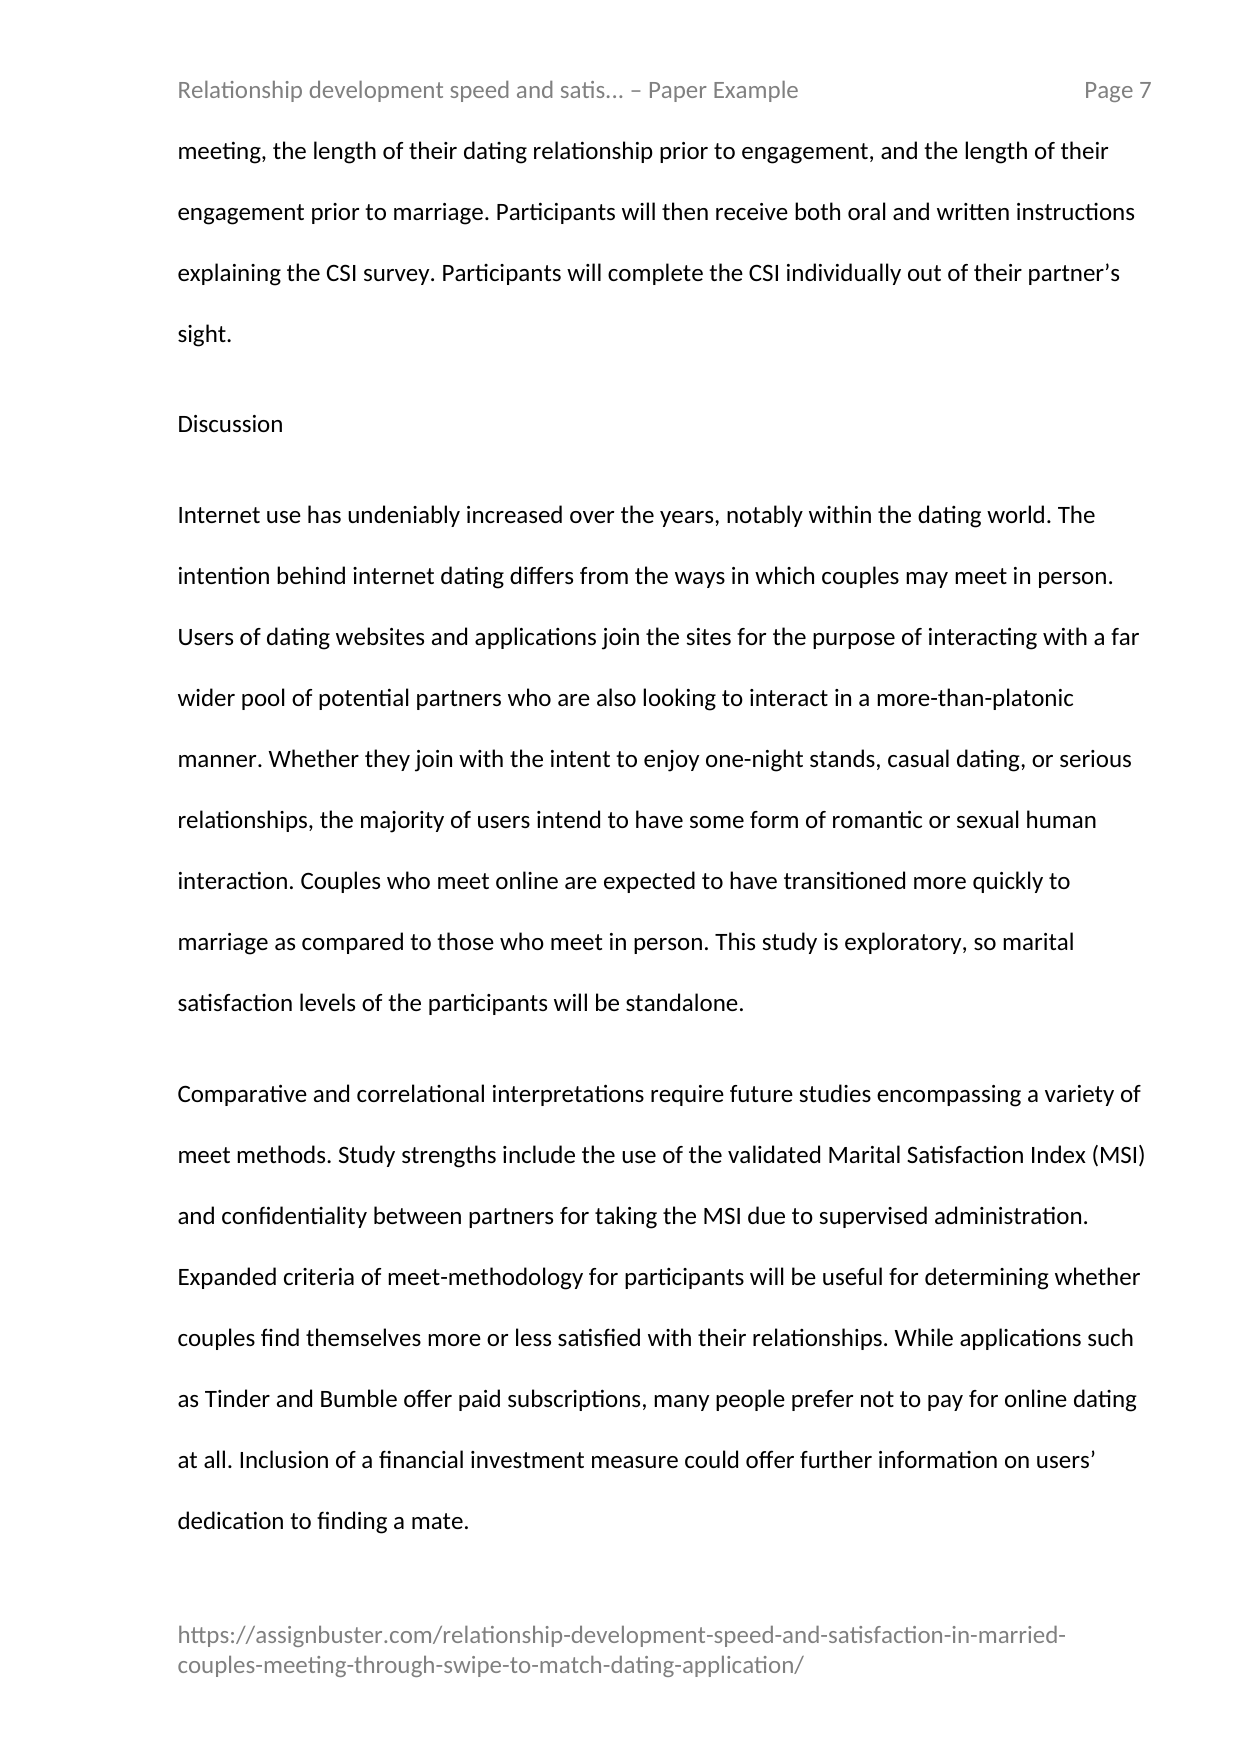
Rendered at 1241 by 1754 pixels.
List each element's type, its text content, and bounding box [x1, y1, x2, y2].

text Comparative and correlational interpretations require future studies encompassing a variety of meet methods. Study strengths include the use of the validated Marital Satisfaction Index (MSI) and confidentiality between partners for taking the MSI due to supervised administration. Expanded criteria of meet-methodology for participants will be useful for determining whether couples find themselves more or less satisfied with their relationships. While applications such as Tinder and Bumble offer paid subscriptions, many people prefer not to pay for online dating at all. Inclusion of a financial investment measure could offer further information on users’ dedication to finding a mate. [177, 1078, 1152, 1536]
text Discussion [177, 408, 1152, 439]
text Internet use has undeniably increased over the years, notably within the dating world. The intention behind internet dating differs from the ways in which couples may meet in person. Users of dating websites and applications join the sites for the purpose of interacting with a far wider pool of potential partners who are also looking to interact in a more-than-platonic manner. Whether they join with the intent to enjoy one-night stands, casual dating, or serious relationships, the majority of users intend to have some form of romantic or sexual human interaction. Couples who meet online are expected to have transitioned more quickly to marriage as compared to those who meet in person. This study is exploratory, so marital satisfaction levels of the participants will be standalone. [177, 499, 1152, 1018]
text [177, 135, 1152, 348]
